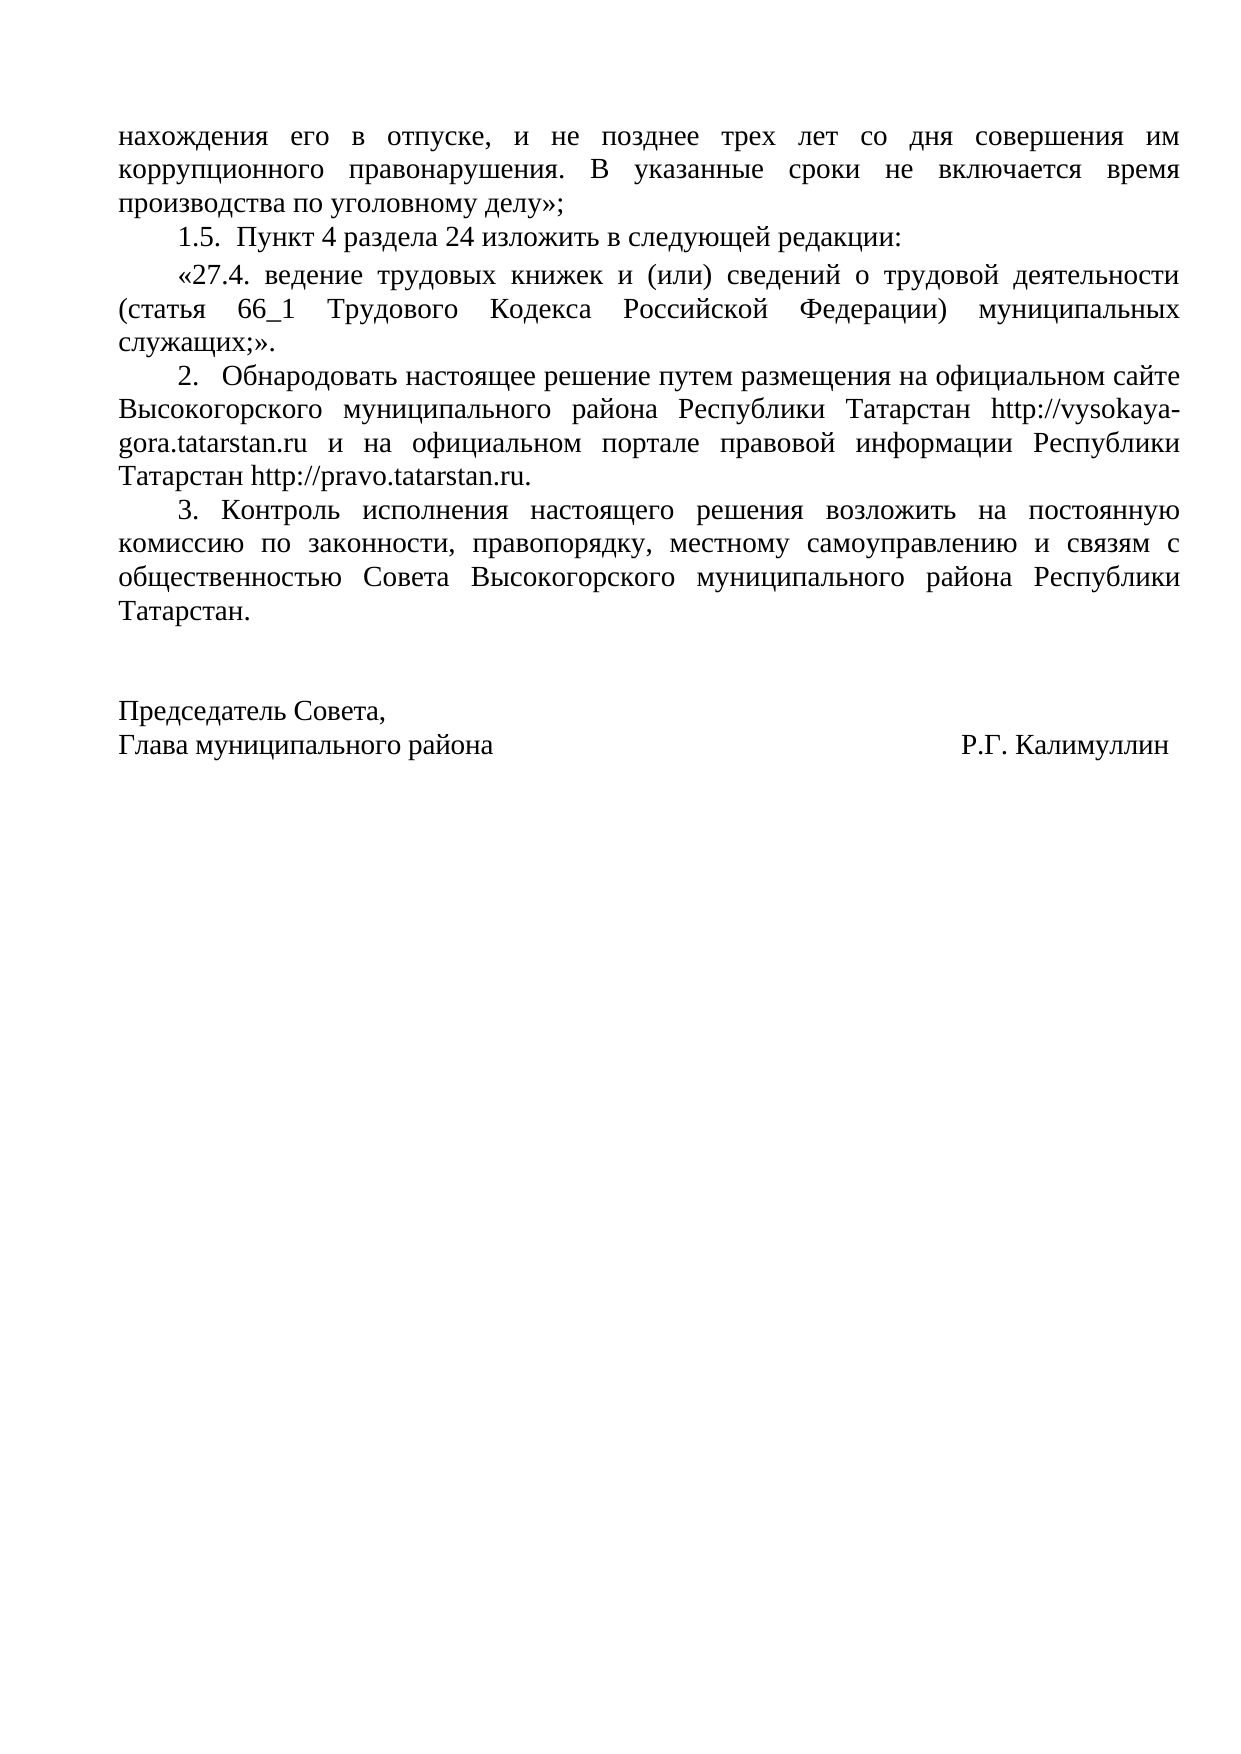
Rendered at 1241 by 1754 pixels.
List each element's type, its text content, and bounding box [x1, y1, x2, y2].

text Председатель Совета, [118, 693, 1172, 727]
list Пункт 4 раздела 24 изложить в следующей редакции: [118, 219, 1181, 252]
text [118, 118, 1181, 219]
text 2. Обнародовать настоящее решение путем размещения на официальном сайте Высокогорского муниципального района Республики Татарстан http://vysokaya- gora.tatarstan.ru и на официальном портале правовой информации Республики Татарстан http://pravo.tatarstan.ru. [118, 358, 1181, 492]
text Глава муниципального района Р.Г. Калимуллин [118, 727, 1172, 760]
text 3. Контроль исполнения настоящего решения возложить на постоянную комиссию по законности, правопорядку, местному самоуправлению и связям с общественностью Совета Высокогорского муниципального района Республики Татарстан. [118, 492, 1181, 626]
text «27.4. ведение трудовых книжек и (или) сведений о трудовой деятельности (статья 66_1 Трудового Кодекса Российской Федерации) муниципальных служащих;». [118, 257, 1181, 358]
